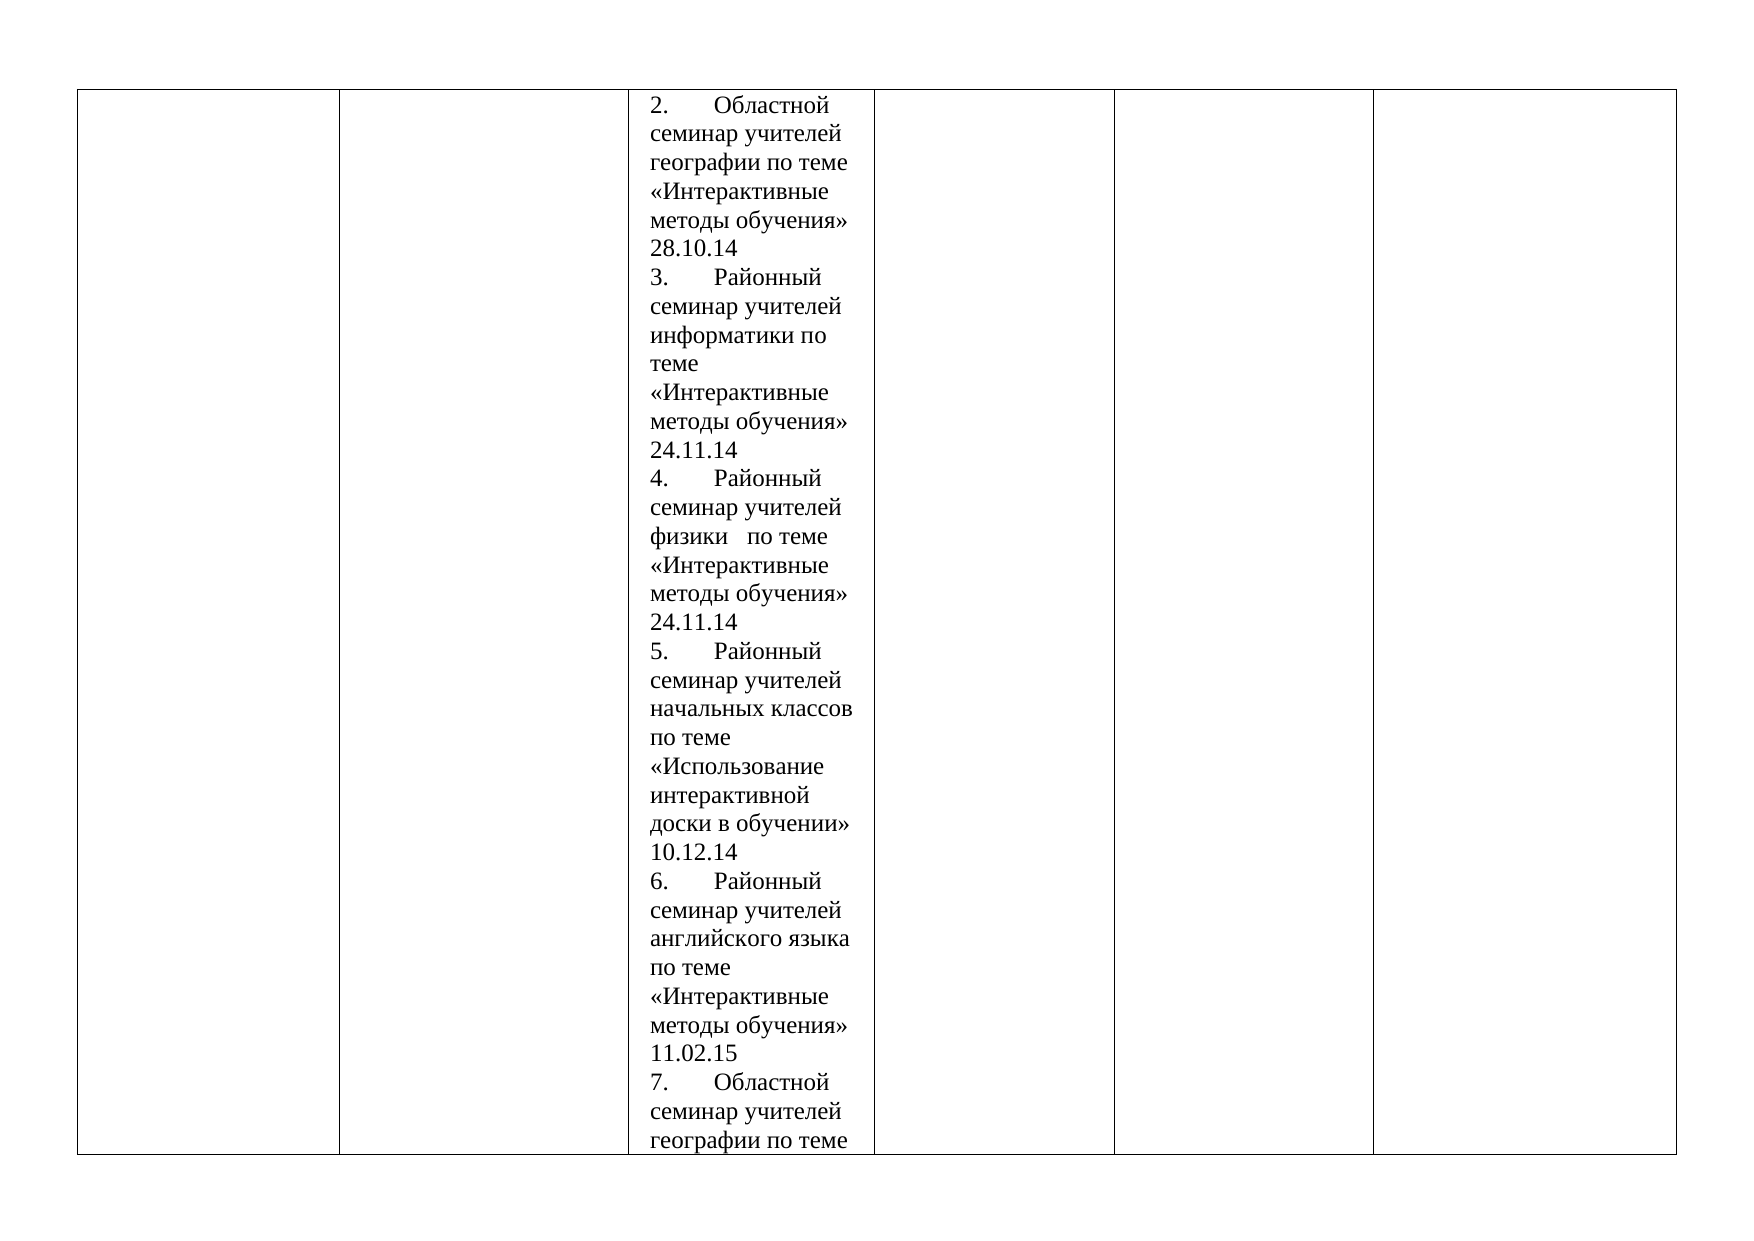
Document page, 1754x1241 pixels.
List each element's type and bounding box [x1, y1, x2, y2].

table_cell [875, 90, 1114, 1153]
table_cell [78, 90, 339, 1153]
table_cell [1374, 90, 1676, 1153]
table_cell [340, 90, 628, 1153]
table_cell [1115, 90, 1373, 1153]
table_cell [629, 90, 874, 1153]
